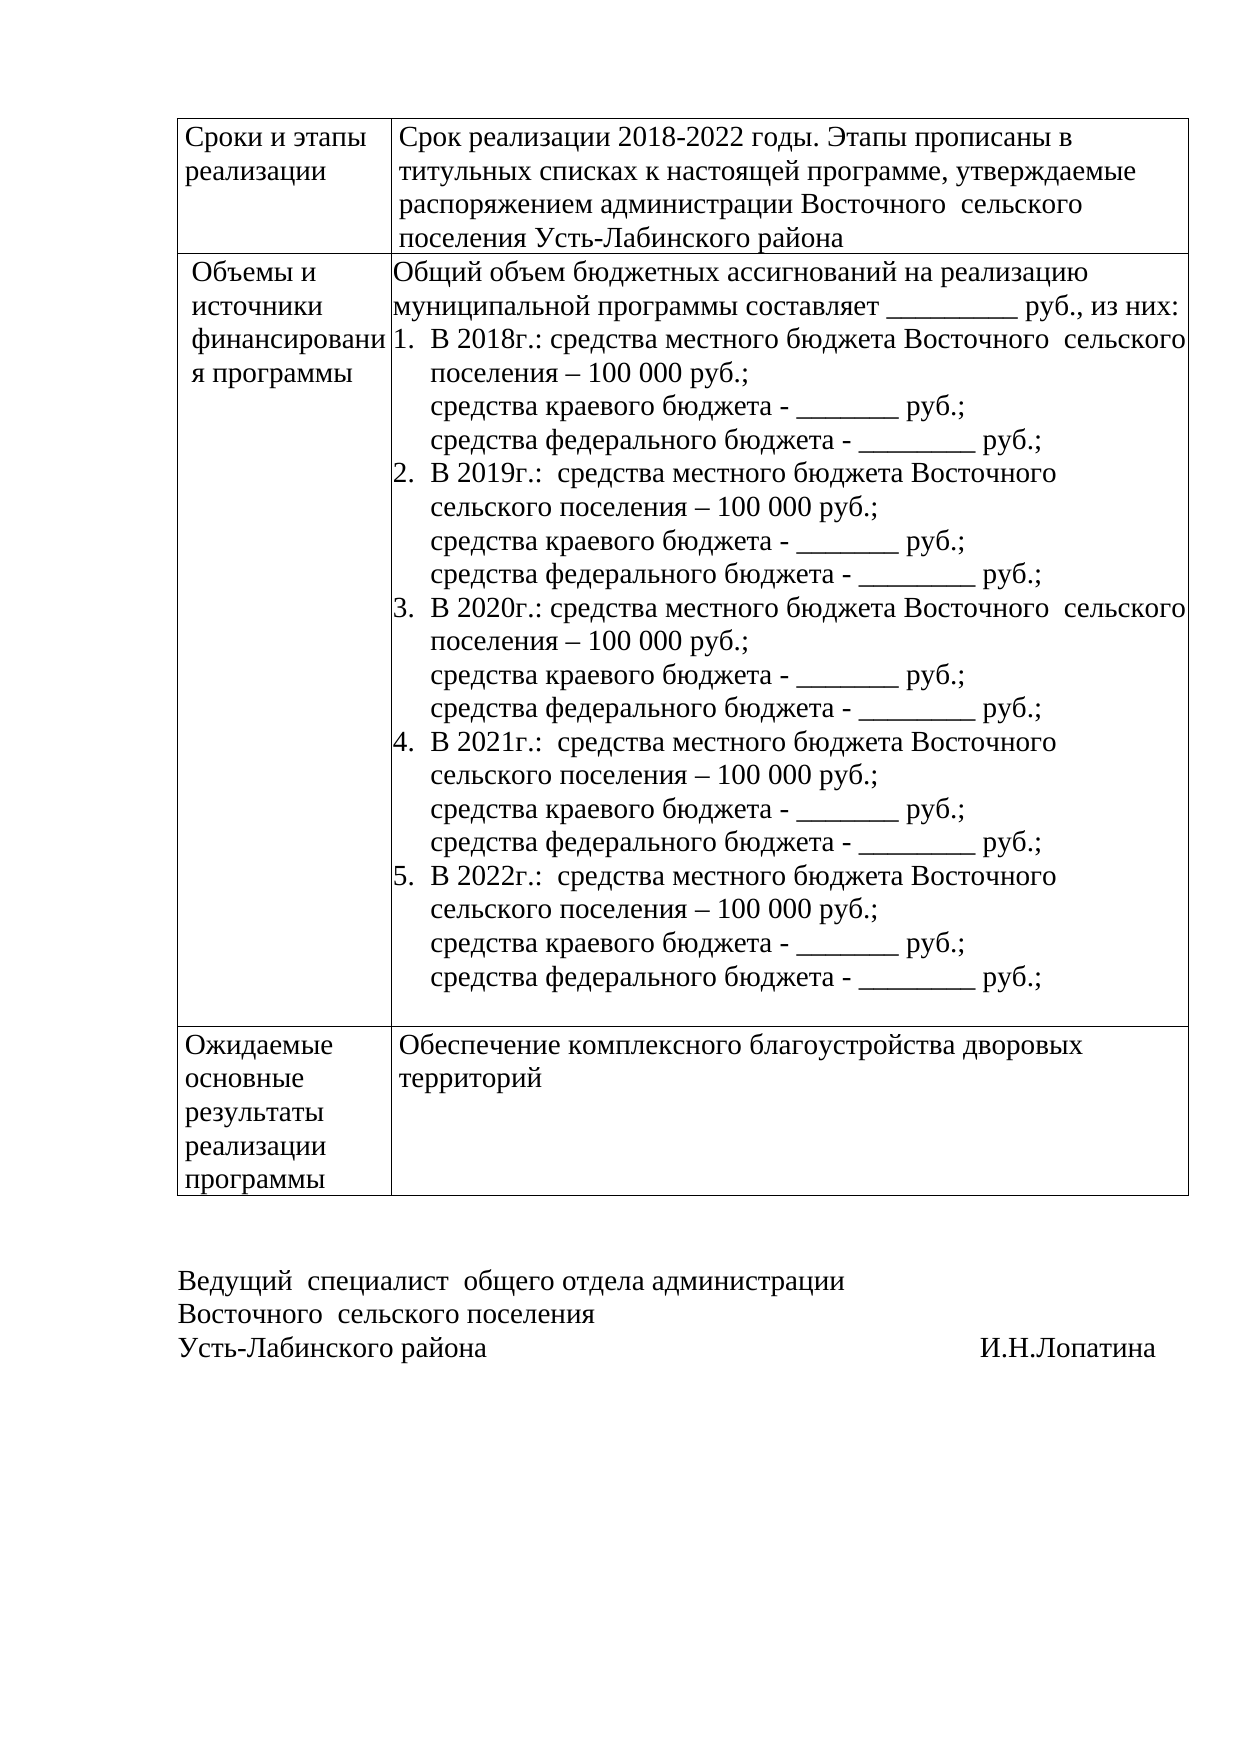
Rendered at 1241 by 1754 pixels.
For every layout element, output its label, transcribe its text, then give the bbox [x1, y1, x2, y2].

text Ведущий специалист общего отдела администрации [177, 1263, 1181, 1296]
table_cell Срок реализации 2018-2022 годы. Этапы прописаны в титульных списках к настоящей программе, утверждаемые распоряжением администрации Восточного сельского поселения Усть-Лабинского района [392, 119, 1188, 253]
text Восточного сельского поселения [177, 1296, 1181, 1330]
table_cell Обеспечение комплексного благоустройства дворовых территорий [392, 1027, 1188, 1195]
table_cell Объемы и источники финансирования программы [178, 254, 391, 1026]
table_cell Ожидаемые основные результаты реализации программы [178, 1027, 391, 1195]
text Усть-Лабинского района И.Н.Лопатина [177, 1330, 1181, 1363]
table_cell Общий объем бюджетных ассигнований на реализацию муниципальной программы составляет _________ руб., из них: В 2018г.: средства местного бюджета Восточного сельского поселения – 100 000 руб.; средства краевого бюджета - _______ руб.; средства федерального бюджета - ________ руб.; В 2019г.: средства местного бюджета Восточного сельского поселения – 100 000 руб.; средства краевого бюджета - _______ руб.; средства федерального бюджета - ________ руб.; В 2020г.: средства местного бюджета Восточного сельского поселения – 100 000 руб.; средства краевого бюджета - _______ руб.; средства федерального бюджета - ________ руб.; В 2021г.: средства местного бюджета Восточного сельского поселения – 100 000 руб.; средства краевого бюджета - _______ руб.; средства федерального бюджета - ________ руб.; В 2022г.: средства местного бюджета Восточного сельского поселения – 100 000 руб.; средства краевого бюджета - _______ руб.; средства федерального бюджета - ________ руб.; [392, 254, 1188, 1026]
table_cell Сроки и этапы реализации [178, 119, 391, 253]
